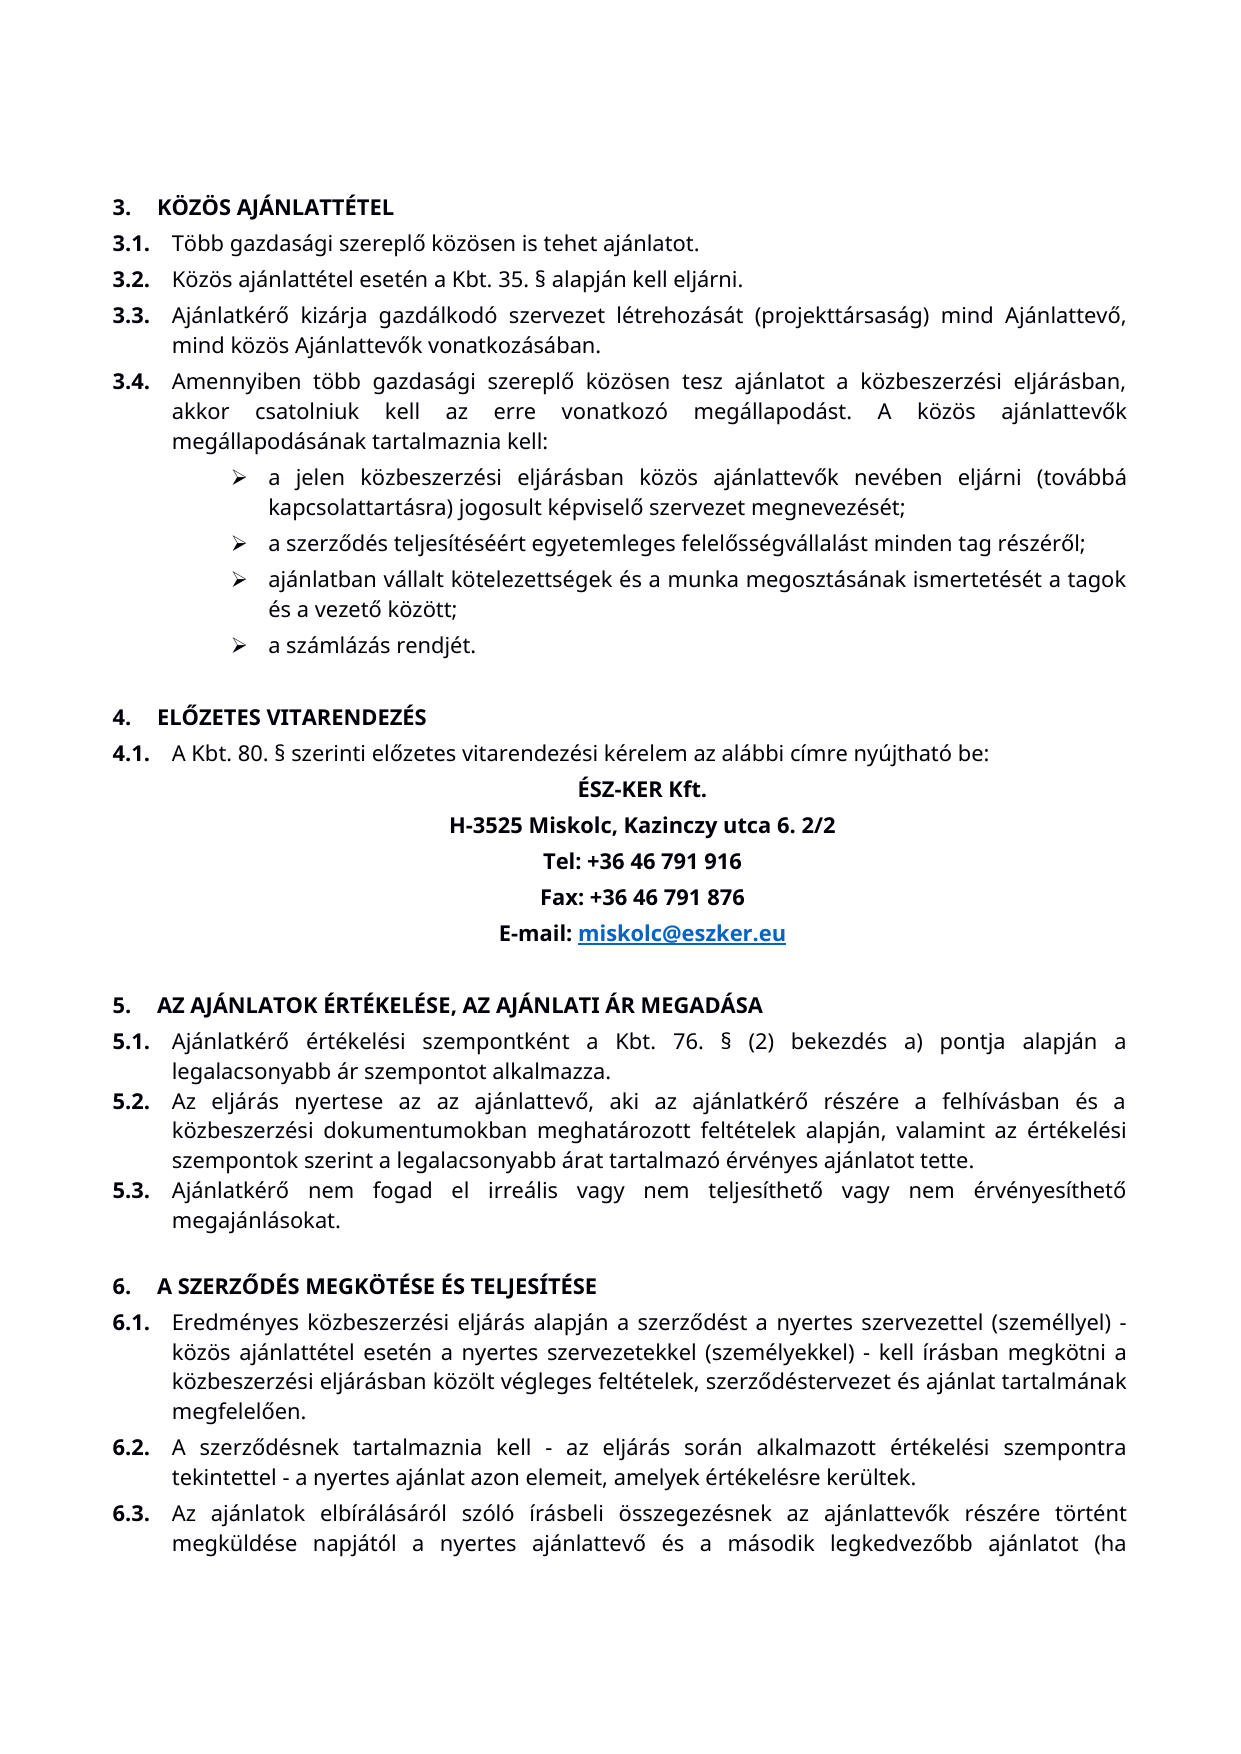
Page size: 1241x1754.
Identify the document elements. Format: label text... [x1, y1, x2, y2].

text H-3525 Miskolc, Kazinczy utca 6. 2/2 [157, 810, 1128, 839]
list ajánlatban vállalt kötelezettségek és a munka megosztásának ismertetését a tagok és a vezető között; [231, 564, 1128, 623]
text Fax: +36 46 791 876 [157, 882, 1128, 912]
list a számlázás rendjét. [231, 629, 1128, 659]
list A Kbt. 80. § szerinti előzetes vitarendezési kérelem az alábbi címre nyújtható be: [112, 738, 1128, 767]
list Az eljárás nyertese az az ajánlattevő, aki az ajánlatkérő részére a felhívásban és a közbeszerzési dokumentumokban meghatározott feltételek alapján, valamint az értékelési szempontok szerint a legalacsonyabb árat tartalmazó érvényes ajánlatot tette. [112, 1086, 1128, 1175]
list ELŐZETES VITARENDEZÉS [112, 702, 1128, 731]
list KÖZÖS AJÁNLATTÉTEL [112, 192, 1128, 222]
list Ajánlatkérő nem fogad el irreális vagy nem teljesíthető vagy nem érvényesíthető megajánlásokat. [112, 1175, 1128, 1234]
list Közös ajánlattétel esetén a Kbt. 35. § alapján kell eljárni. [112, 264, 1128, 294]
list a szerződés teljesítéséért egyetemleges felelősségvállalást minden tag részéről; [231, 528, 1128, 557]
text Tel: +36 46 791 916 [157, 846, 1128, 876]
list Eredményes közbeszerzési eljárás alapján a szerződést a nyertes szervezettel (személlyel) - közös ajánlattétel esetén a nyertes szervezetekkel (személyekkel) - kell írásban megkötni a közbeszerzési eljárásban közölt végleges feltételek, szerződéstervezet és ajánlat tartalmának megfelelően. [112, 1307, 1128, 1426]
list A SZERZŐDÉS MEGKÖTÉSE ÉS TELJESÍTÉSE [112, 1271, 1128, 1300]
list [112, 1498, 1128, 1557]
list A szerződésnek tartalmaznia kell - az eljárás során alkalmazott értékelési szempontra tekintettel - a nyertes ajánlat azon elemeit, amelyek értékelésre kerültek. [112, 1432, 1128, 1492]
list Amennyiben több gazdasági szereplő közösen tesz ajánlatot a közbeszerzési eljárásban, akkor csatolniuk kell az erre vonatkozó megállapodást. A közös ajánlattevők megállapodásának tartalmaznia kell: [112, 366, 1128, 456]
text ÉSZ-KER Kft. [157, 774, 1128, 803]
list Ajánlatkérő értékelési szempontként a Kbt. 76. § (2) bekezdés a) pontja alapján a legalacsonyabb ár szempontot alkalmazza. [112, 1026, 1128, 1086]
text E-mail: miskolc@eszker.eu [157, 918, 1128, 948]
list Ajánlatkérő kizárja gazdálkodó szervezet létrehozását (projekttársaság) mind Ajánlattevő, mind közös Ajánlattevők vonatkozásában. [112, 300, 1128, 360]
list Több gazdasági szereplő közösen is tehet ajánlatot. [112, 228, 1128, 258]
list a jelen közbeszerzési eljárásban közös ajánlattevők nevében eljárni (továbbá kapcsolattartásra) jogosult képviselő szervezet megnevezését; [231, 462, 1128, 521]
list AZ AJÁNLATOK ÉRTÉKELÉSE, AZ AJÁNLATI ÁR MEGADÁSA [112, 990, 1128, 1020]
